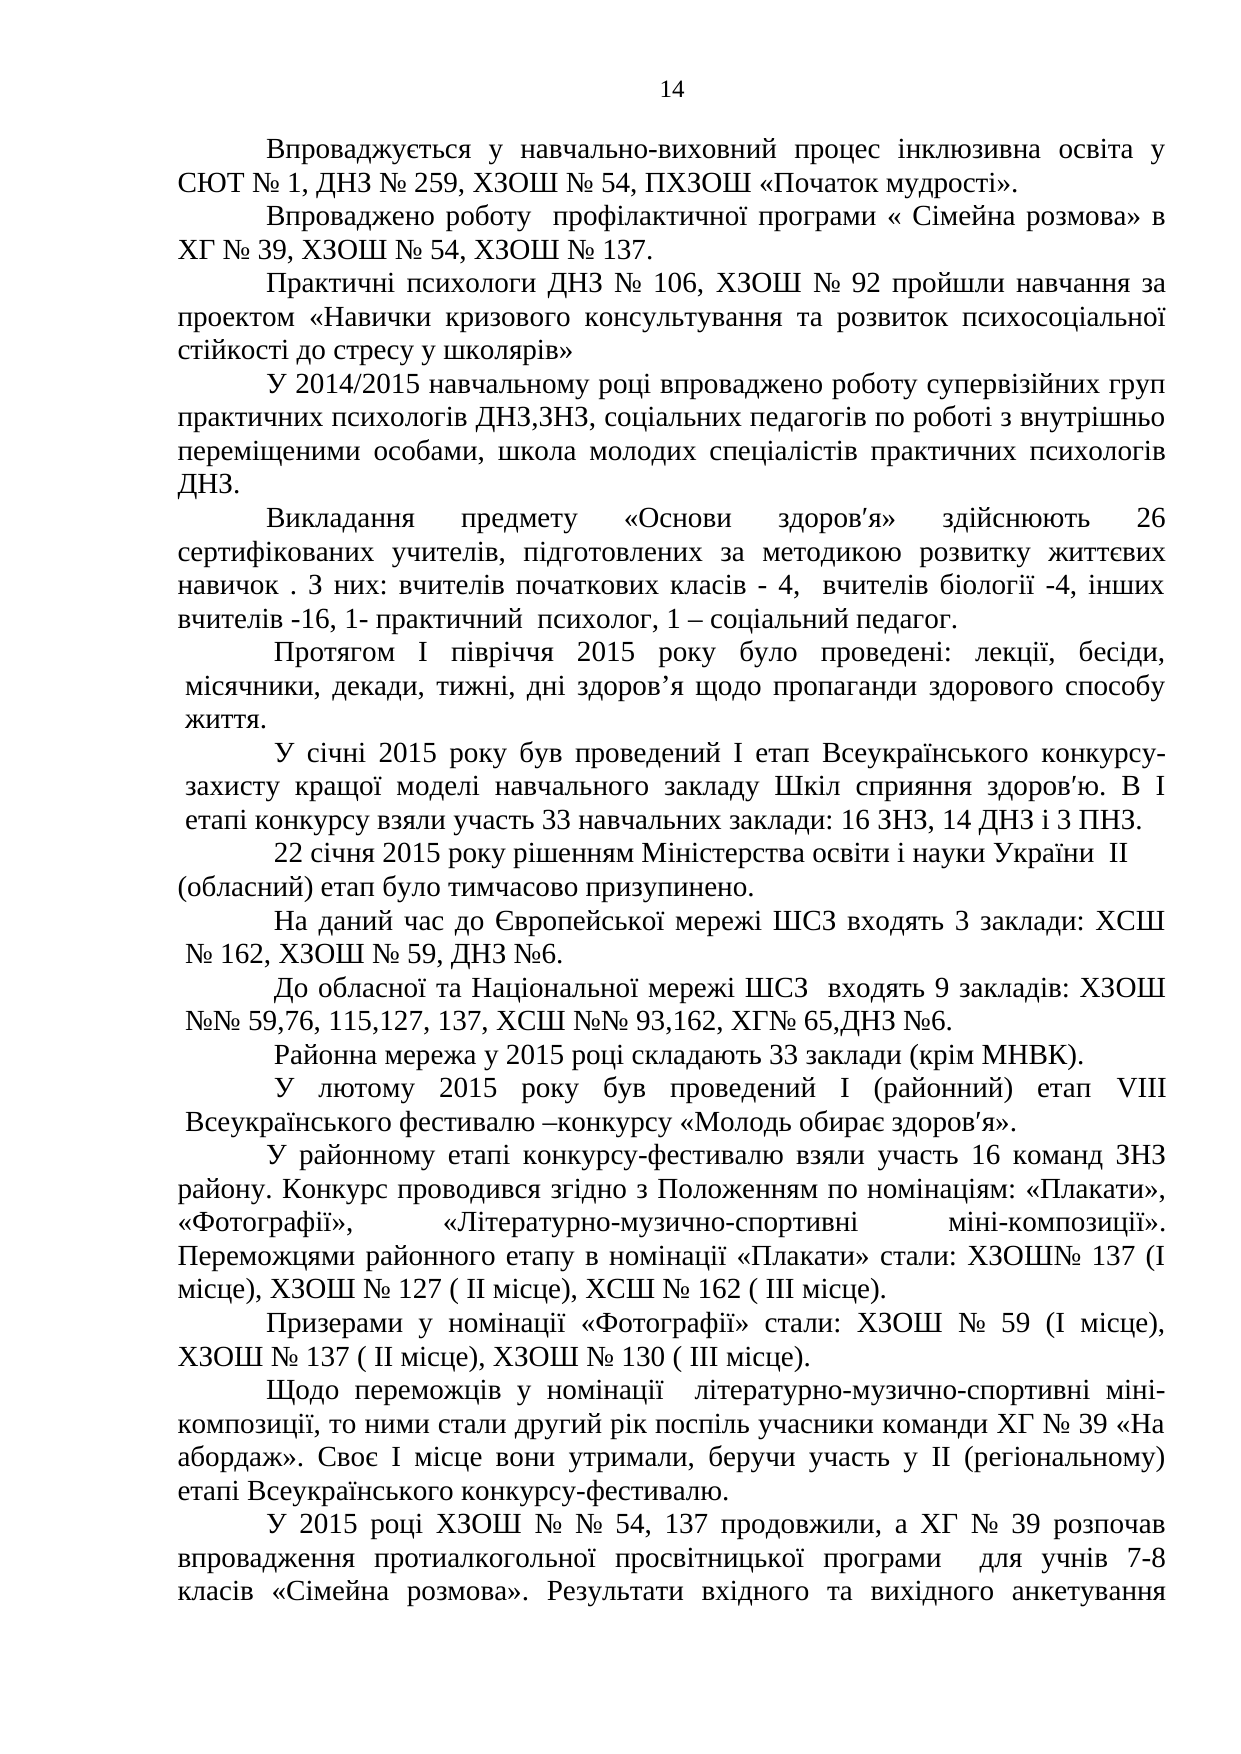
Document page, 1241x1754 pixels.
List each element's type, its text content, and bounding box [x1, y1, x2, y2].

text Впроваджено роботу профілактичної програми « Сімейна розмова» в ХГ № 39, ХЗОШ № 54, ХЗОШ № 137. [177, 198, 1167, 265]
text У січні 2015 року був проведений І етап Всеукраїнського конкурсу-захисту кращої моделі навчального закладу Шкіл сприяння здоров′ю. В І етапі конкурсу взяли участь 33 навчальних заклади: 16 ЗНЗ, 14 ДНЗ і 3 ПНЗ. [185, 735, 1167, 836]
text До обласної та Національної мережі ШСЗ входять 9 закладів: ХЗОШ №№ 59,76, 115,127, 137, ХСШ №№ 93,162, ХГ№ 65,ДНЗ №6. [185, 970, 1167, 1037]
text 22 січня 2015 року рішенням Міністерства освіти і науки України ІІ [185, 836, 1167, 869]
text Протягом І півріччя 2015 року було проведені: лекції, бесіди, місячники, декади, тижні, дні здоров’я щодо пропаганди здорового способу життя. [185, 634, 1167, 735]
text Викладання предмету «Основи здоров′я» здійснюють 26 сертифікованих учителів, підготовлених за методикою розвитку життєвих навичок . З них: вчителів початкових класів - 4, вчителів біології -4, інших вчителів -16, 1- практичний психолог, 1 – соціальний педагог. [177, 500, 1167, 634]
text На даний час до Європейської мережі ШСЗ входять 3 заклади: ХСШ № 162, ХЗОШ № 59, ДНЗ №6. [185, 903, 1167, 970]
text У лютому 2015 року був проведений І (районний) етап VІІІ Всеукраїнського фестивалю –конкурсу «Молодь обирає здоров′я». [185, 1070, 1167, 1137]
text У районному етапі конкурсу-фестивалю взяли участь 16 команд ЗНЗ району. Конкурс проводився згідно з Положенням по номінаціям: «Плакати», «Фотографії», «Літературно-музично-спортивні міні-композиції». Переможцями районного етапу в номінації «Плакати» стали: ХЗОШ№ 137 (І місце), ХЗОШ № 127 ( ІІ місце), ХСШ № 162 ( ІІІ місце). [177, 1137, 1167, 1305]
text Практичні психологи ДНЗ № 106, ХЗОШ № 92 пройшли навчання за проектом «Навички кризового консультування та розвиток психосоціальної стійкості до стресу у школярів» [177, 265, 1167, 366]
text Призерами у номінації «Фотографії» стали: ХЗОШ № 59 (І місце), ХЗОШ № 137 ( ІІ місце), ХЗОШ № 130 ( ІІІ місце). [177, 1305, 1167, 1372]
text У 2014/2015 навчальному році впроваджено роботу супервізійних груп практичних психологів ДНЗ,ЗНЗ, соціальних педагогів по роботі з внутрішньо переміщеними особами, школа молодих спеціалістів практичних психологів ДНЗ. [177, 366, 1167, 500]
text Районна мережа у 2015 році складають 33 заклади (крім МНВК). [185, 1037, 1167, 1070]
text Впроваджується у навчально-виховний процес інклюзивна освіта у СЮТ № 1, ДНЗ № 259, ХЗОШ № 54, ПХЗОШ «Початок мудрості». [177, 131, 1167, 198]
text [177, 1506, 1167, 1607]
text (обласний) етап було тимчасово призупинено. [177, 869, 1167, 903]
text Щодо переможців у номінації літературно-музично-спортивні міні-композиції, то ними стали другий рік поспіль учасники команди ХГ № 39 «На абордаж». Своє І місце вони утримали, беручи участь у ІІ (регіональному) етапі Всеукраїнського конкурсу-фестивалю. [177, 1372, 1167, 1506]
